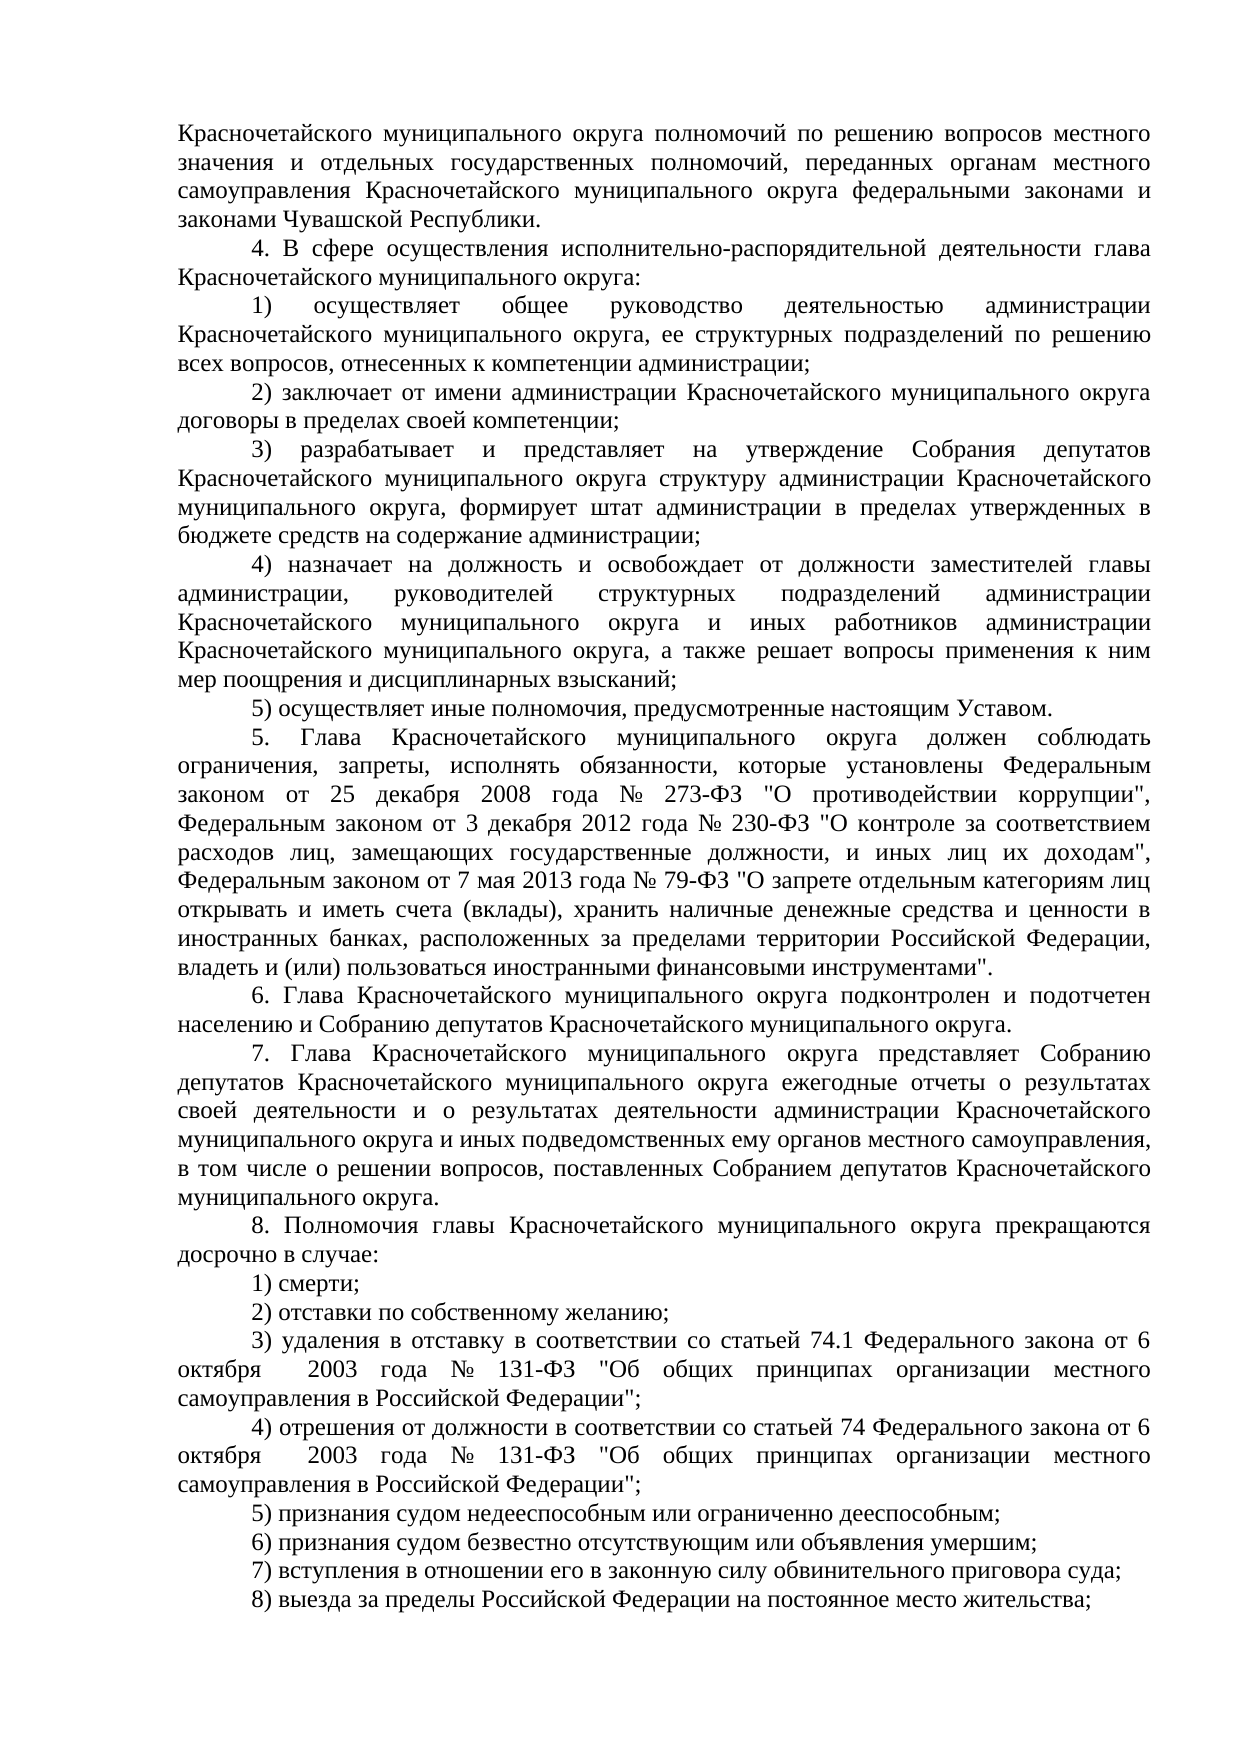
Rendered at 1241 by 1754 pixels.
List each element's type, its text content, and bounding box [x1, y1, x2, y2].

text 1) смерти; [177, 1268, 1152, 1297]
text 2) заключает от имени администрации Красночетайского муниципального округа договоры в пределах своей компетенции; [177, 377, 1152, 434]
text 6) признания судом безвестно отсутствующим или объявления умершим; [177, 1527, 1152, 1556]
text 4) отрешения от должности в соответствии со статьей 74 Федерального закона от 6 октября 2003 года № 131-ФЗ "Об общих принципах организации местного самоуправления в Российской Федерации"; [177, 1412, 1152, 1498]
text 8. Полномочия главы Красночетайского муниципального округа прекращаются досрочно в случае: [177, 1211, 1152, 1268]
text 4. В сфере осуществления исполнительно-распорядительной деятельности глава Красночетайского муниципального округа: [177, 233, 1152, 291]
text 7) вступления в отношении его в законную силу обвинительного приговора суда; [177, 1556, 1152, 1584]
text 4) назначает на должность и освобождает от должности заместителей главы администрации, руководителей структурных подразделений администрации Красночетайского муниципального округа и иных работников администрации Красночетайского муниципального округа, а также решает вопросы применения к ним мер поощрения и дисциплинарных взысканий; [177, 549, 1152, 693]
text 5) признания судом недееспособным или ограниченно дееспособным; [177, 1498, 1152, 1527]
text 2) отставки по собственному желанию; [177, 1297, 1152, 1326]
text 5. Глава Красночетайского муниципального округа должен соблюдать ограничения, запреты, исполнять обязанности, которые установлены Федеральным законом от 25 декабря 2008 года № 273-ФЗ "О противодействии коррупции", Федеральным законом от 3 декабря 2012 года № 230-ФЗ "О контроле за соответствием расходов лиц, замещающих государственные должности, и иных лиц их доходам", Федеральным законом от 7 мая 2013 года № 79-ФЗ "О запрете отдельным категориям лиц открывать и иметь счета (вклады), хранить наличные денежные средства и ценности в иностранных банках, расположенных за пределами территории Российской Федерации, владеть и (или) пользоваться иностранными финансовыми инструментами". [177, 722, 1152, 981]
text 3) разрабатывает и представляет на утверждение Собрания депутатов Красночетайского муниципального округа структуру администрации Красночетайского муниципального округа, формирует штат администрации в пределах утвержденных в бюджете средств на содержание администрации; [177, 434, 1152, 549]
text 3) удаления в отставку в соответствии со статьей 74.1 Федерального закона от 6 октября 2003 года № 131-ФЗ "Об общих принципах организации местного самоуправления в Российской Федерации"; [177, 1326, 1152, 1412]
text 5) осуществляет иные полномочия, предусмотренные настоящим Уставом. [177, 693, 1152, 722]
text 1) осуществляет общее руководство деятельностью администрации Красночетайского муниципального округа, ее структурных подразделений по решению всех вопросов, отнесенных к компетенции администрации; [177, 291, 1152, 377]
text 6. Глава Красночетайского муниципального округа подконтролен и подотчетен населению и Собранию депутатов Красночетайского муниципального округа. [177, 981, 1152, 1038]
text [177, 118, 1152, 233]
text 8) выезда за пределы Российской Федерации на постоянное место жительства; [177, 1584, 1152, 1613]
text 7. Глава Красночетайского муниципального округа представляет Собранию депутатов Красночетайского муниципального округа ежегодные отчеты о результатах своей деятельности и о результатах деятельности администрации Красночетайского муниципального округа и иных подведомственных ему органов местного самоуправления, в том числе о решении вопросов, поставленных Собранием депутатов Красночетайского муниципального округа. [177, 1038, 1152, 1211]
